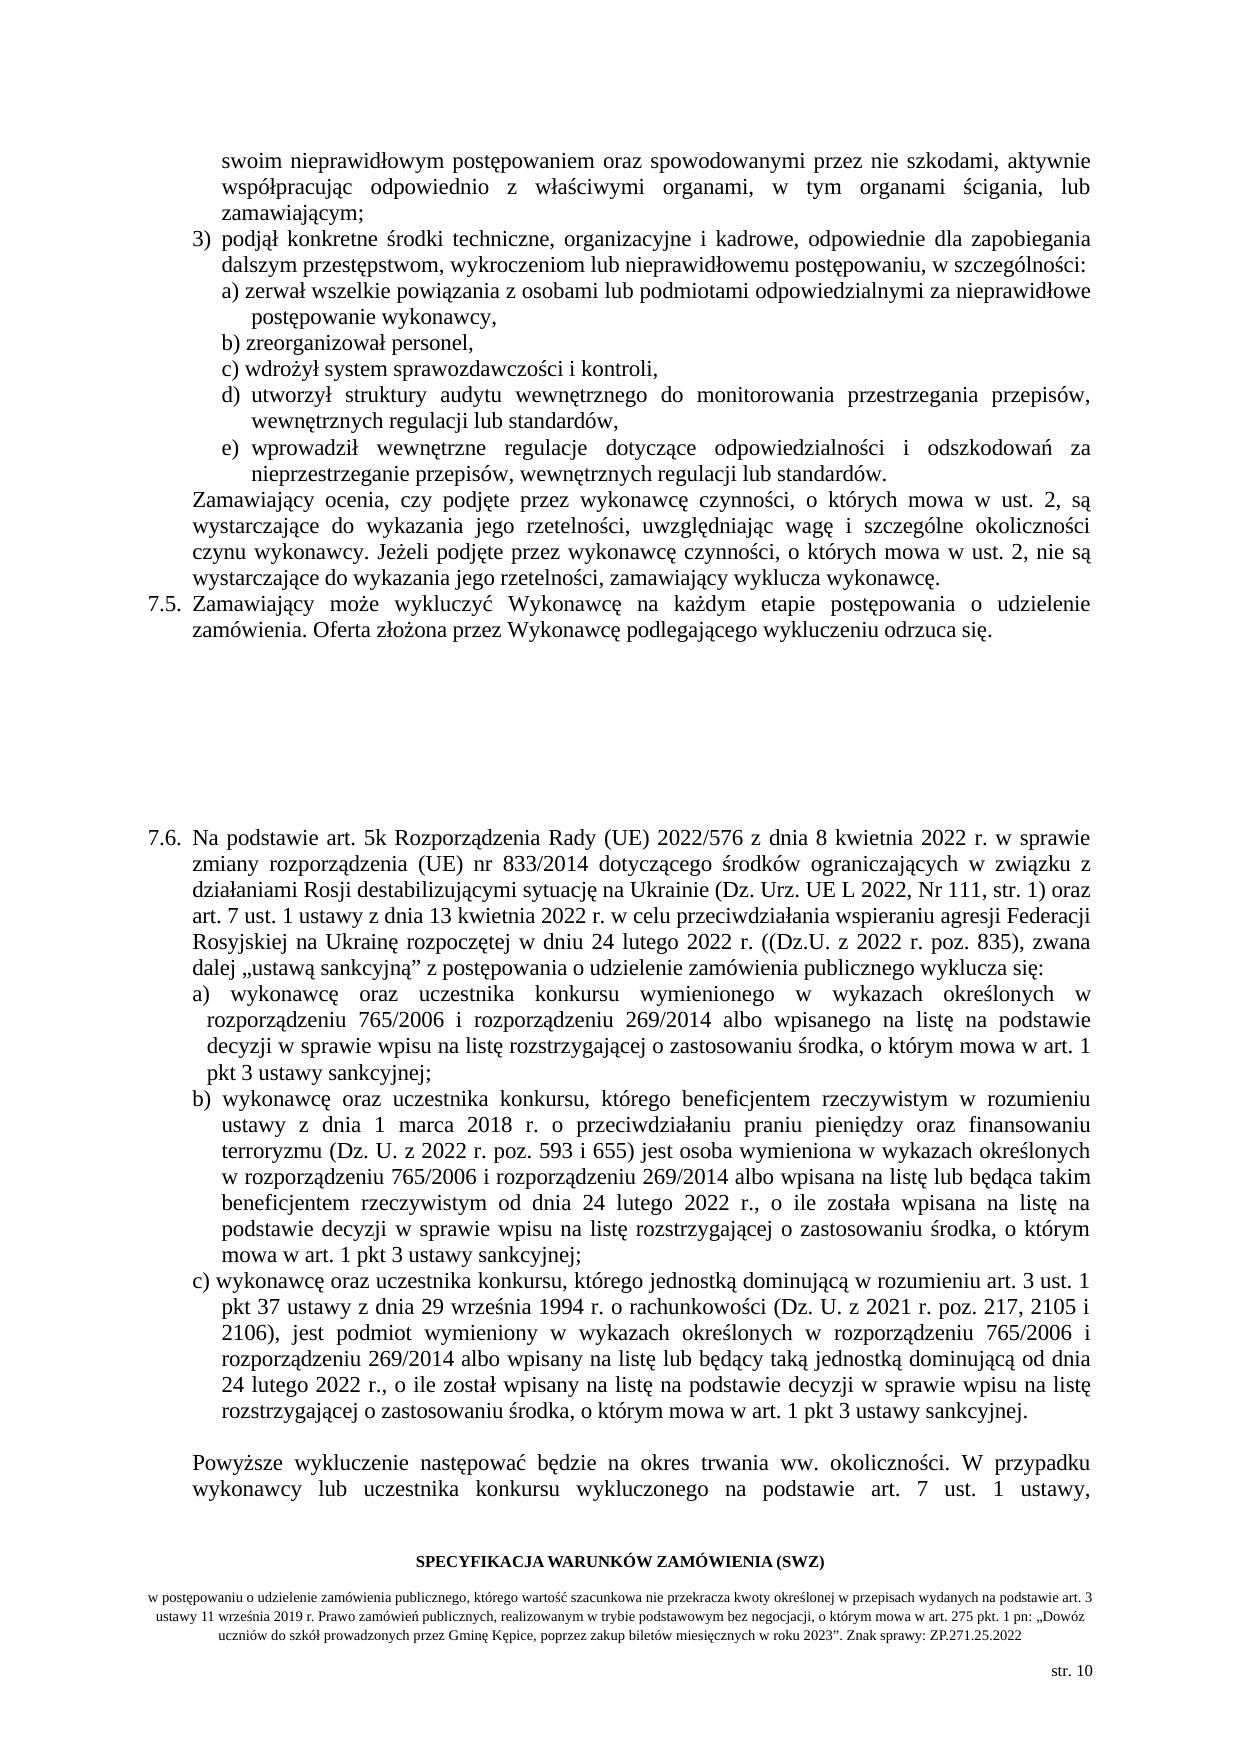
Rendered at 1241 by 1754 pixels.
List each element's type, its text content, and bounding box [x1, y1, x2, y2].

text a) zerwał wszelkie powiązania z osobami lub podmiotami odpowiedzialnymi za nieprawidłowe postępowanie wykonawcy, [221, 278, 1092, 330]
list Na podstawie art. 5k Rozporządzenia Rady (UE) 2022/576 z dnia 8 kwietnia 2022 r. w sprawie zmiany rozporządzenia (UE) nr 833/2014 dotyczącego środków ograniczających w związku z działaniami Rosji destabilizującymi sytuację na Ukrainie (Dz. Urz. UE L 2022, Nr 111, str. 1) oraz art. 7 ust. 1 ustawy z dnia 13 kwietnia 2022 r. w celu przeciwdziałania wspieraniu agresji Federacji Rosyjskiej na Ukrainę rozpoczętej w dniu 24 lutego 2022 r. ((Dz.U. z 2022 r. poz. 835), zwana dalej „ustawą sankcyjną” z postępowania o udzielenie zamówienia publicznego wyklucza się: [148, 825, 1092, 981]
text Zamawiający ocenia, czy podjęte przez wykonawcę czynności, o których mowa w ust. 2, są wystarczające do wykazania jego rzetelności, uwzględniając wagę i szczególne okoliczności czynu wykonawcy. Jeżeli podjęte przez wykonawcę czynności, o których mowa w ust. 2, nie są wystarczające do wykazania jego rzetelności, zamawiający wyklucza wykonawcę. [192, 486, 1092, 590]
text b) wykonawcę oraz uczestnika konkursu, którego beneficjentem rzeczywistym w rozumieniu ustawy z dnia 1 marca 2018 r. o przeciwdziałaniu praniu pieniędzy oraz finansowaniu terroryzmu (Dz. U. z 2022 r. poz. 593 i 655) jest osoba wymieniona w wykazach określonych w rozporządzeniu 765/2006 i rozporządzeniu 269/2014 albo wpisana na listę lub będąca takim beneficjentem rzeczywistym od dnia 24 lutego 2022 r., o ile została wpisana na listę na podstawie decyzji w sprawie wpisu na listę rozstrzygającej o zastosowaniu środka, o którym mowa w art. 1 pkt 3 ustawy sankcyjnej; [192, 1085, 1092, 1267]
text c) wykonawcę oraz uczestnika konkursu, którego jednostką dominującą w rozumieniu art. 3 ust. 1 pkt 37 ustawy z dnia 29 września 1994 r. o rachunkowości (Dz. U. z 2021 r. poz. 217, 2105 i 2106), jest podmiot wymieniony w wykazach określonych w rozporządzeniu 765/2006 i rozporządzeniu 269/2014 albo wpisany na listę lub będący taką jednostką dominującą od dnia 24 lutego 2022 r., o ile został wpisany na listę na podstawie decyzji w sprawie wpisu na listę rozstrzygającej o zastosowaniu środka, o którym mowa w art. 1 pkt 3 ustawy sankcyjnej. [192, 1267, 1092, 1424]
list Zamawiający może wykluczyć Wykonawcę na każdym etapie postępowania o udzielenie zamówienia. Oferta złożona przez Wykonawcę podlegającego wykluczeniu odrzuca się. [148, 590, 1092, 642]
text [192, 1450, 1092, 1502]
text b) zreorganizował personel, [148, 330, 1092, 356]
text a) wykonawcę oraz uczestnika konkursu wymienionego w wykazach określonych w rozporządzeniu 765/2006 i rozporządzeniu 269/2014 albo wpisanego na listę na podstawie decyzji w sprawie wpisu na listę rozstrzygającej o zastosowaniu środka, o którym mowa w art. 1 pkt 3 ustawy sankcyjnej; [192, 981, 1092, 1085]
text e) wprowadził wewnętrzne regulacje dotyczące odpowiedzialności i odszkodowań za nieprzestrzeganie przepisów, wewnętrznych regulacji lub standardów. [221, 434, 1092, 486]
text d) utworzył struktury audytu wewnętrznego do monitorowania przestrzegania przepisów, wewnętrznych regulacji lub standardów, [221, 382, 1092, 434]
text 3) podjął konkretne środki techniczne, organizacyjne i kadrowe, odpowiednie dla zapobiegania dalszym przestępstwom, wykroczeniom lub nieprawidłowemu postępowaniu, w szczególności: [192, 226, 1092, 278]
text c) wdrożył system sprawozdawczości i kontroli, [148, 356, 1092, 382]
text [192, 148, 1092, 226]
